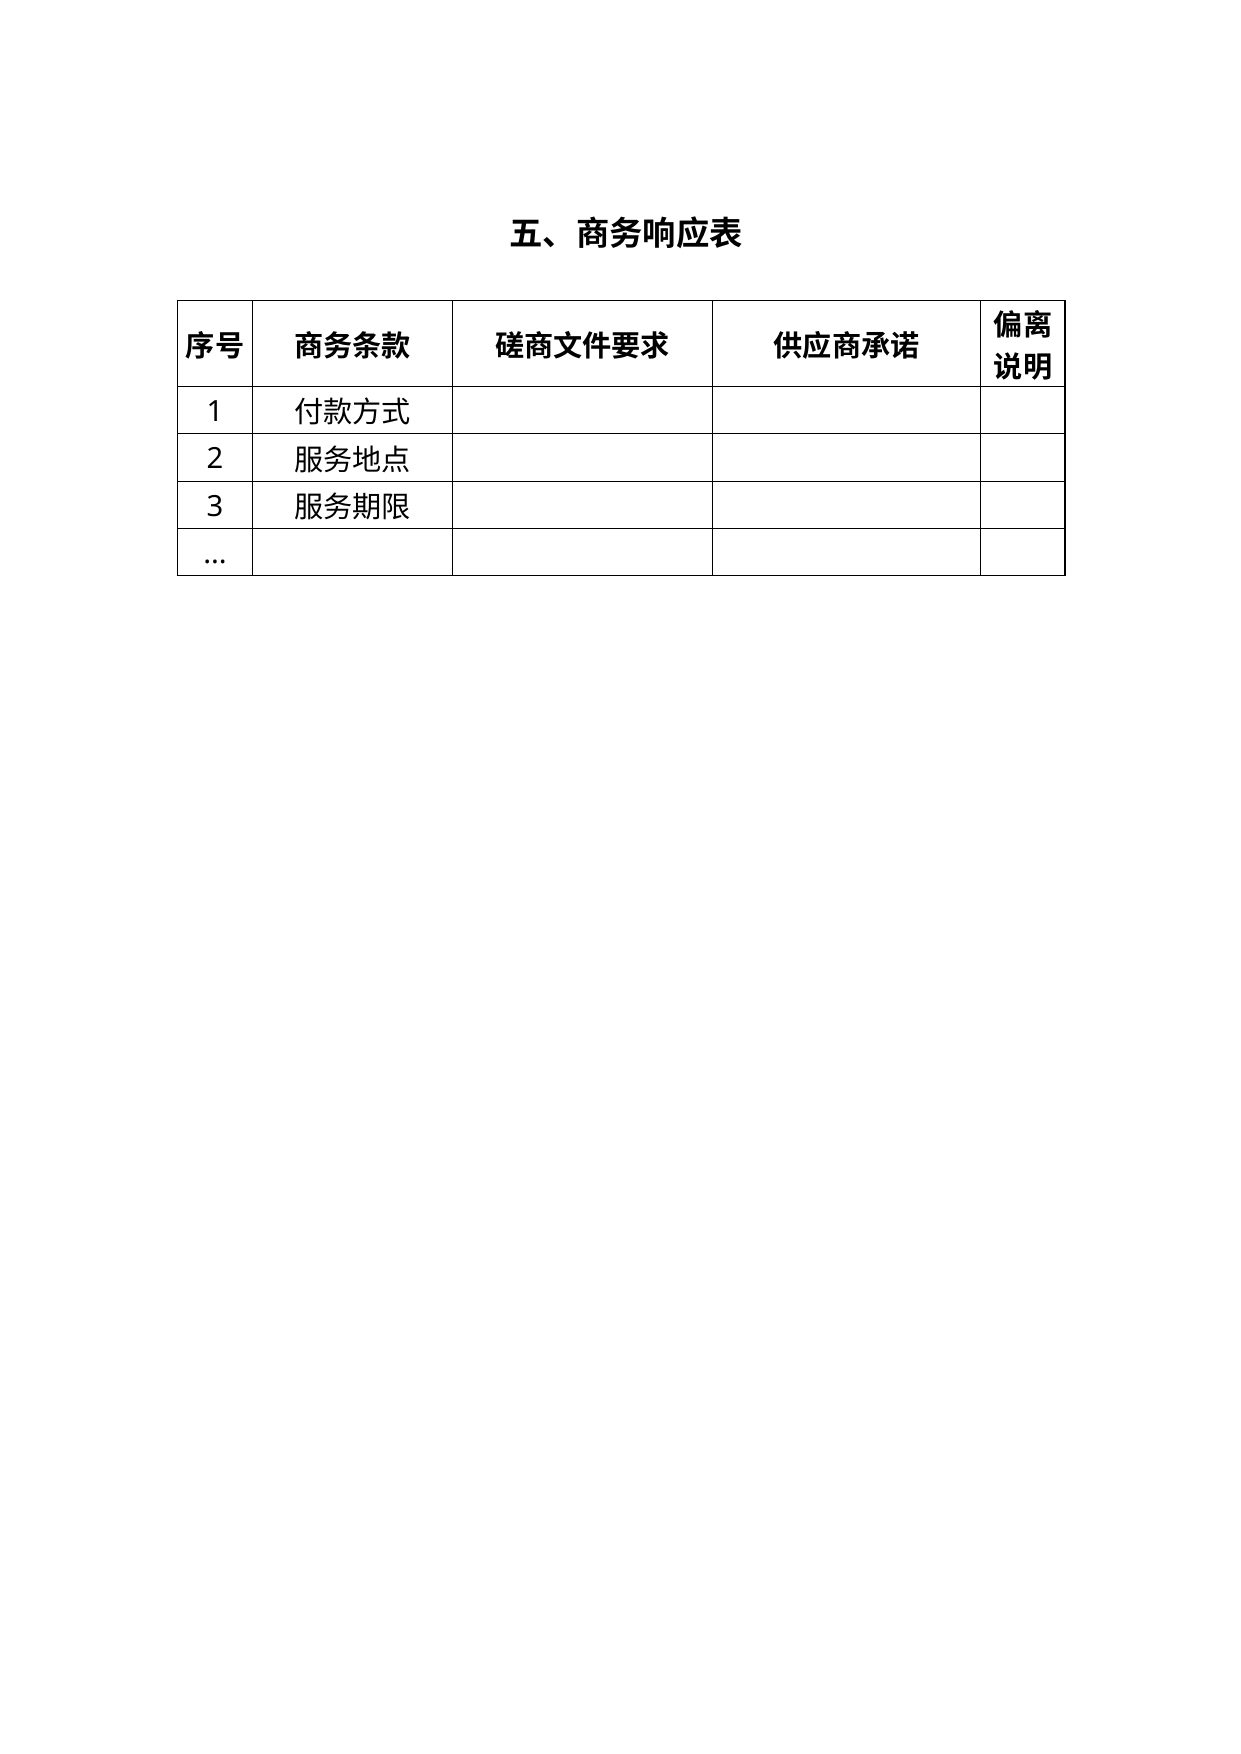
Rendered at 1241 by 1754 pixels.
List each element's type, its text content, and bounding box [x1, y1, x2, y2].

table_cell 3 [178, 482, 252, 528]
table_cell [453, 387, 712, 433]
table_header 供应商承诺 [713, 301, 980, 386]
table_cell [981, 482, 1064, 528]
table_cell 服务地点 [253, 434, 452, 481]
table_cell [981, 434, 1064, 481]
table_cell 付款方式 [253, 387, 452, 433]
table_cell 服务期限 [253, 482, 452, 528]
table_cell [453, 529, 712, 575]
table_cell [253, 529, 452, 575]
table_cell [453, 434, 712, 481]
table_cell 1 [178, 387, 252, 433]
table_cell [981, 529, 1064, 575]
table_cell [713, 387, 980, 433]
table_header 磋商文件要求 [453, 301, 712, 386]
table_cell 2 [178, 434, 252, 481]
table_cell [713, 482, 980, 528]
table_header 偏离 说明 [981, 301, 1064, 386]
table_cell [453, 482, 712, 528]
text 五、商务响应表 [165, 207, 1087, 255]
table_cell [981, 387, 1064, 433]
table_cell ... [178, 529, 252, 575]
table_header 商务条款 [253, 301, 452, 386]
table_cell [713, 529, 980, 575]
table_header 序号 [178, 301, 252, 386]
table_cell [713, 434, 980, 481]
